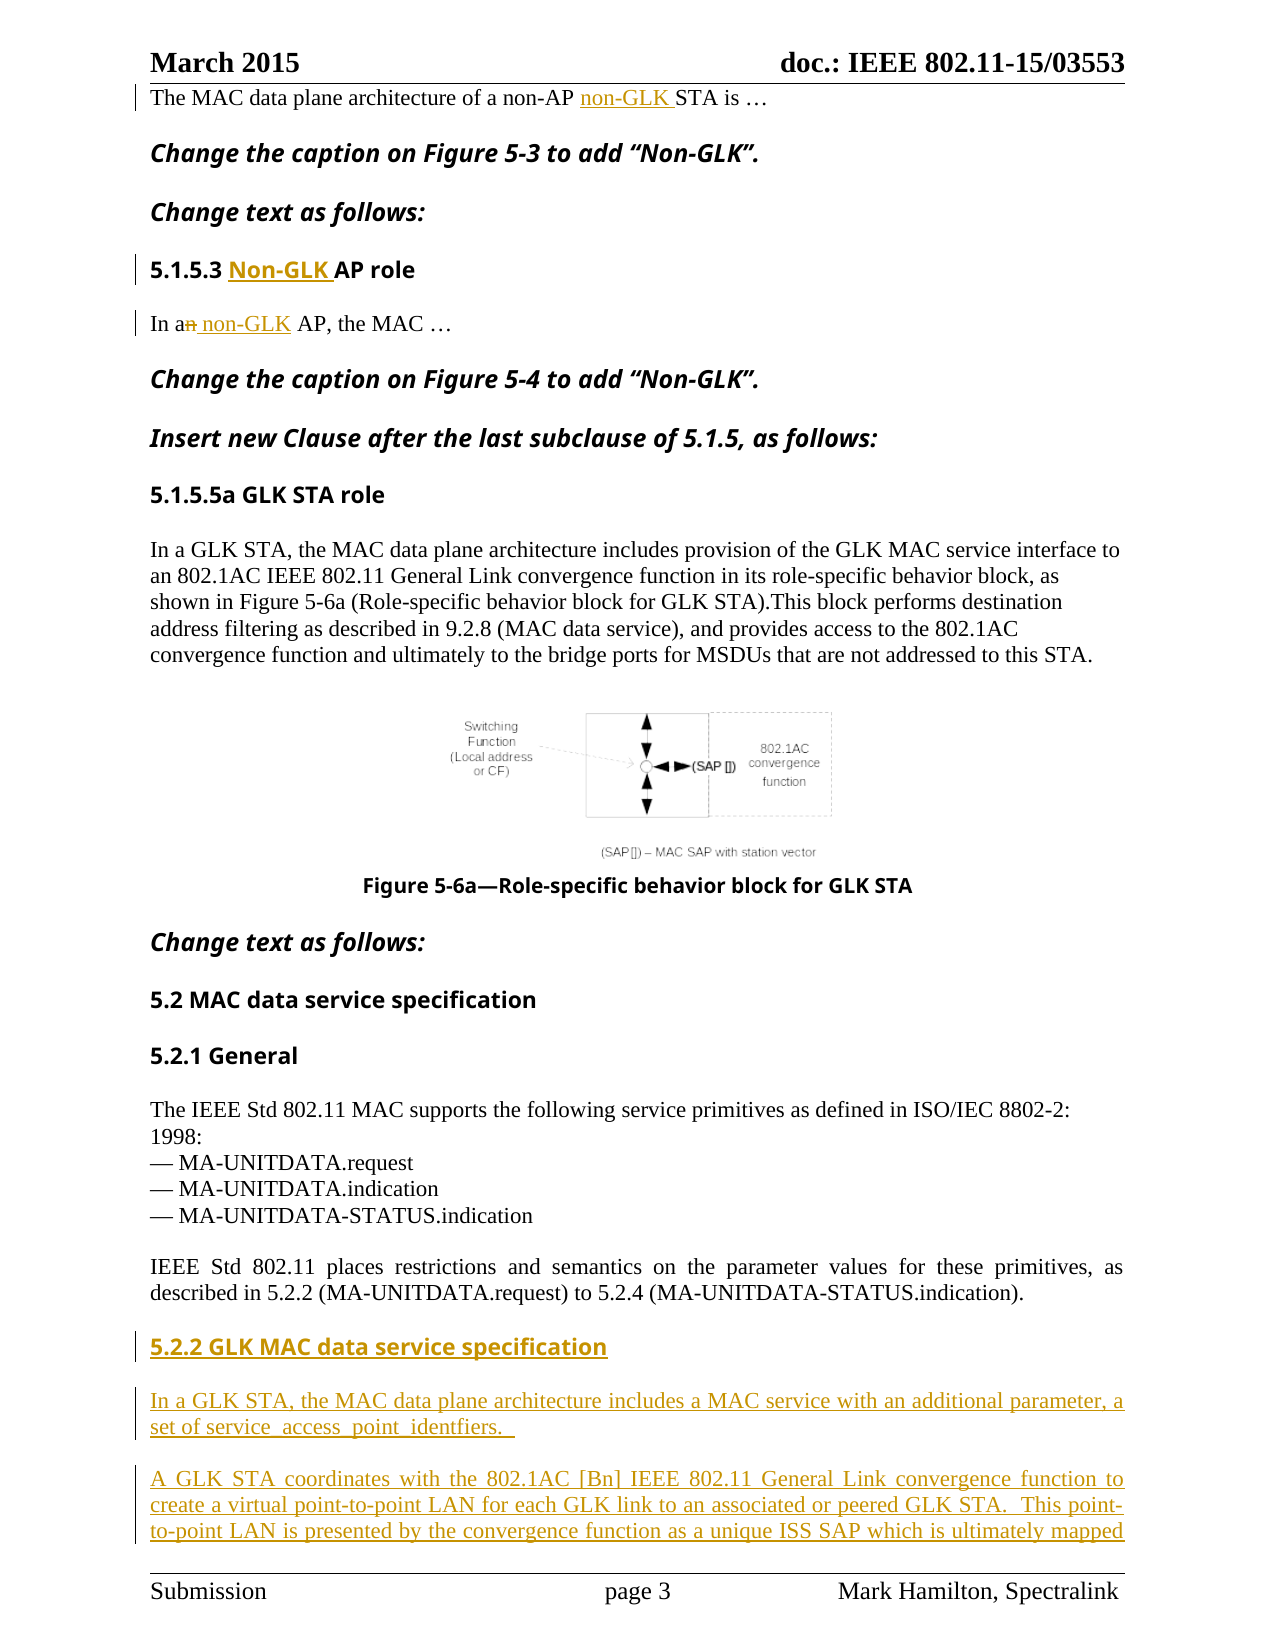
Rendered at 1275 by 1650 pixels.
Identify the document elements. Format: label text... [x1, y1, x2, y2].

text Change the caption on Figure 5-4 to add “Non-GLK”. [150, 361, 1125, 395]
text Insert new Clause after the last subclause of 5.1.5, as follows: [150, 420, 1125, 454]
text 5.2 MAC data service specification [150, 984, 1125, 1015]
text The MAC data plane architecture of a non-AP STA is … [150, 84, 1125, 111]
text 5.1.5.3 AP role [150, 254, 1125, 285]
text Change text as follows: [150, 195, 1125, 229]
text In a GLK STA, the MAC data plane architecture includes provision of the GLK MAC service interface to an 802.1AC IEEE 802.11 General Link convergence function in its role-specific behavior block, as shown in Figure 5-6a (Role-specific behavior block for GLK STA).This block performs destination address filtering as described in 9.2.8 (MAC data service), and provides access to the 802.1AC convergence function and ultimately to the bridge ports for MSDUs that are not addressed to this STA. [150, 536, 1125, 667]
text Figure 5-6a—Role-specific behavior block for GLK STA [150, 871, 1125, 900]
text Change text as follows: [150, 925, 1125, 959]
text In a AP, the MAC … [150, 310, 1125, 336]
text The IEEE Std 802.11 MAC supports the following service primitives as defined in ISO/IEC 8802-2: 1998: — MA-UNITDATA.request — MA-UNITDATA.indication — MA-UNITDATA-STATUS.indication [150, 1096, 1125, 1228]
text 5.2.1 General [150, 1040, 1125, 1071]
text IEEE Std 802.11 places restrictions and semantics on the parameter values for these primitives, as described in 5.2.2 (MA-UNITDATA.request) to 5.2.4 (MA-UNITDATA-STATUS.indication). [150, 1253, 1125, 1306]
text Change the caption on Figure 5-3 to add “Non-GLK”. [150, 136, 1125, 170]
text 5.1.5.5a GLK STA role [150, 479, 1125, 511]
